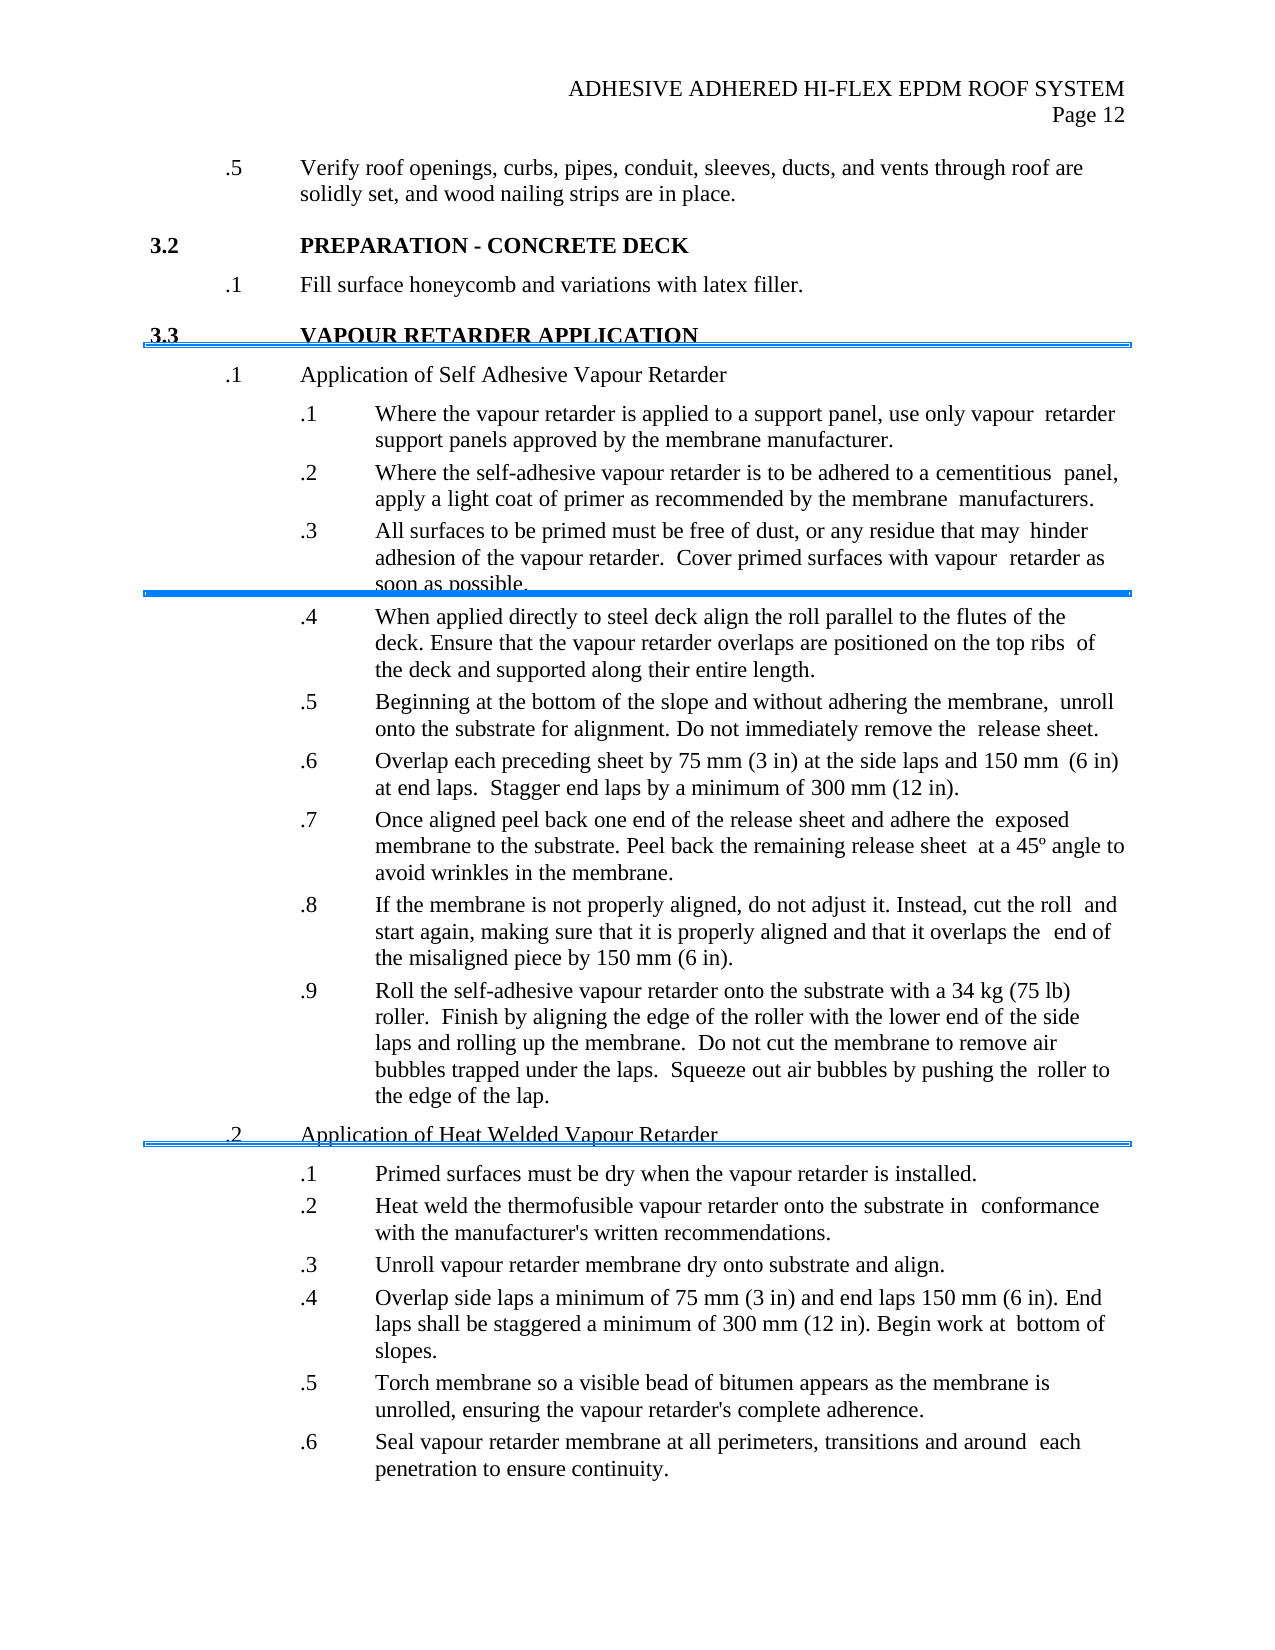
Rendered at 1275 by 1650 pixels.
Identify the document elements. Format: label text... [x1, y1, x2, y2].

subtitle All surfaces to be primed must be free of dust, or any residue that may hinder adhesion of the vapour retarder. Cover primed surfaces with vapour retarder as soon as possible. [300, 518, 1125, 590]
subtitle Heat weld the thermofusible vapour retarder onto the substrate in conformance with the manufacturer's written recommendations. [300, 1192, 1125, 1245]
subtitle Unroll vapour retarder membrane dry onto substrate and align. [300, 1251, 1125, 1278]
subtitle Fill surface honeycomb and variations with latex filler. [225, 271, 1125, 297]
subtitle When applied directly to steel deck align the roll parallel to the flutes of the deck. Ensure that the vapour retarder overlaps are positioned on the top ribs of the deck and supported along their entire length. [300, 603, 1125, 682]
subtitle VAPOUR RETARDER APPLICATION [150, 322, 1125, 342]
subtitle Application of Heat Welded Vapour Retarder [225, 1121, 1125, 1141]
subtitle PREPARATION - CONCRETE DECK [150, 232, 1125, 258]
subtitle If the membrane is not properly aligned, do not adjust it. Instead, cut the roll and start again, making sure that it is properly aligned and that it overlaps the end of the misaligned piece by 150 mm (6 in). [300, 891, 1125, 971]
subtitle Primed surfaces must be dry when the vapour retarder is installed. [300, 1160, 1125, 1186]
subtitle Once aligned peel back one end of the release sheet and adhere the exposed membrane to the substrate. Peel back the remaining release sheet at a 45º angle to avoid wrinkles in the membrane. [300, 806, 1125, 885]
subtitle Torch membrane so a visible bead of bitumen appears as the membrane is unrolled, ensuring the vapour retarder's complete adherence. [300, 1369, 1125, 1422]
subtitle Beginning at the bottom of the slope and without adhering the membrane, unroll onto the substrate for alignment. Do not immediately remove the release sheet. [300, 688, 1125, 741]
subtitle Verify roof openings, curbs, pipes, conduit, sleeves, ducts, and vents through roof are solidly set, and wood nailing strips are in place. [225, 154, 1125, 207]
subtitle Application of Self Adhesive Vapour Retarder [225, 361, 1125, 387]
subtitle Overlap side laps a minimum of 75 mm (3 in) and end laps 150 mm (6 in). End laps shall be staggered a minimum of 300 mm (12 in). Begin work at bottom of slopes. [300, 1284, 1125, 1363]
subtitle Roll the self-adhesive vapour retarder onto the substrate with a 34 kg (75 lb) roller. Finish by aligning the edge of the roller with the lower end of the side laps and rolling up the membrane. Do not cut the membrane to remove air bubbles trapped under the laps. Squeeze out air bubbles by pushing the roller to the edge of the lap. [300, 977, 1125, 1108]
subtitle Seal vapour retarder membrane at all perimeters, transitions and around each penetration to ensure continuity. [300, 1428, 1125, 1481]
subtitle Where the vapour retarder is applied to a support panel, use only vapour retarder support panels approved by the membrane manufacturer. [300, 400, 1125, 452]
subtitle Overlap each preceding sheet by 75 mm (3 in) at the side laps and 150 mm (6 in) at end laps. Stagger end laps by a minimum of 300 mm (12 in). [300, 747, 1125, 800]
subtitle Where the self-adhesive vapour retarder is to be adhered to a cementitious panel, apply a light coat of primer as recommended by the membrane manufacturers. [300, 459, 1125, 511]
